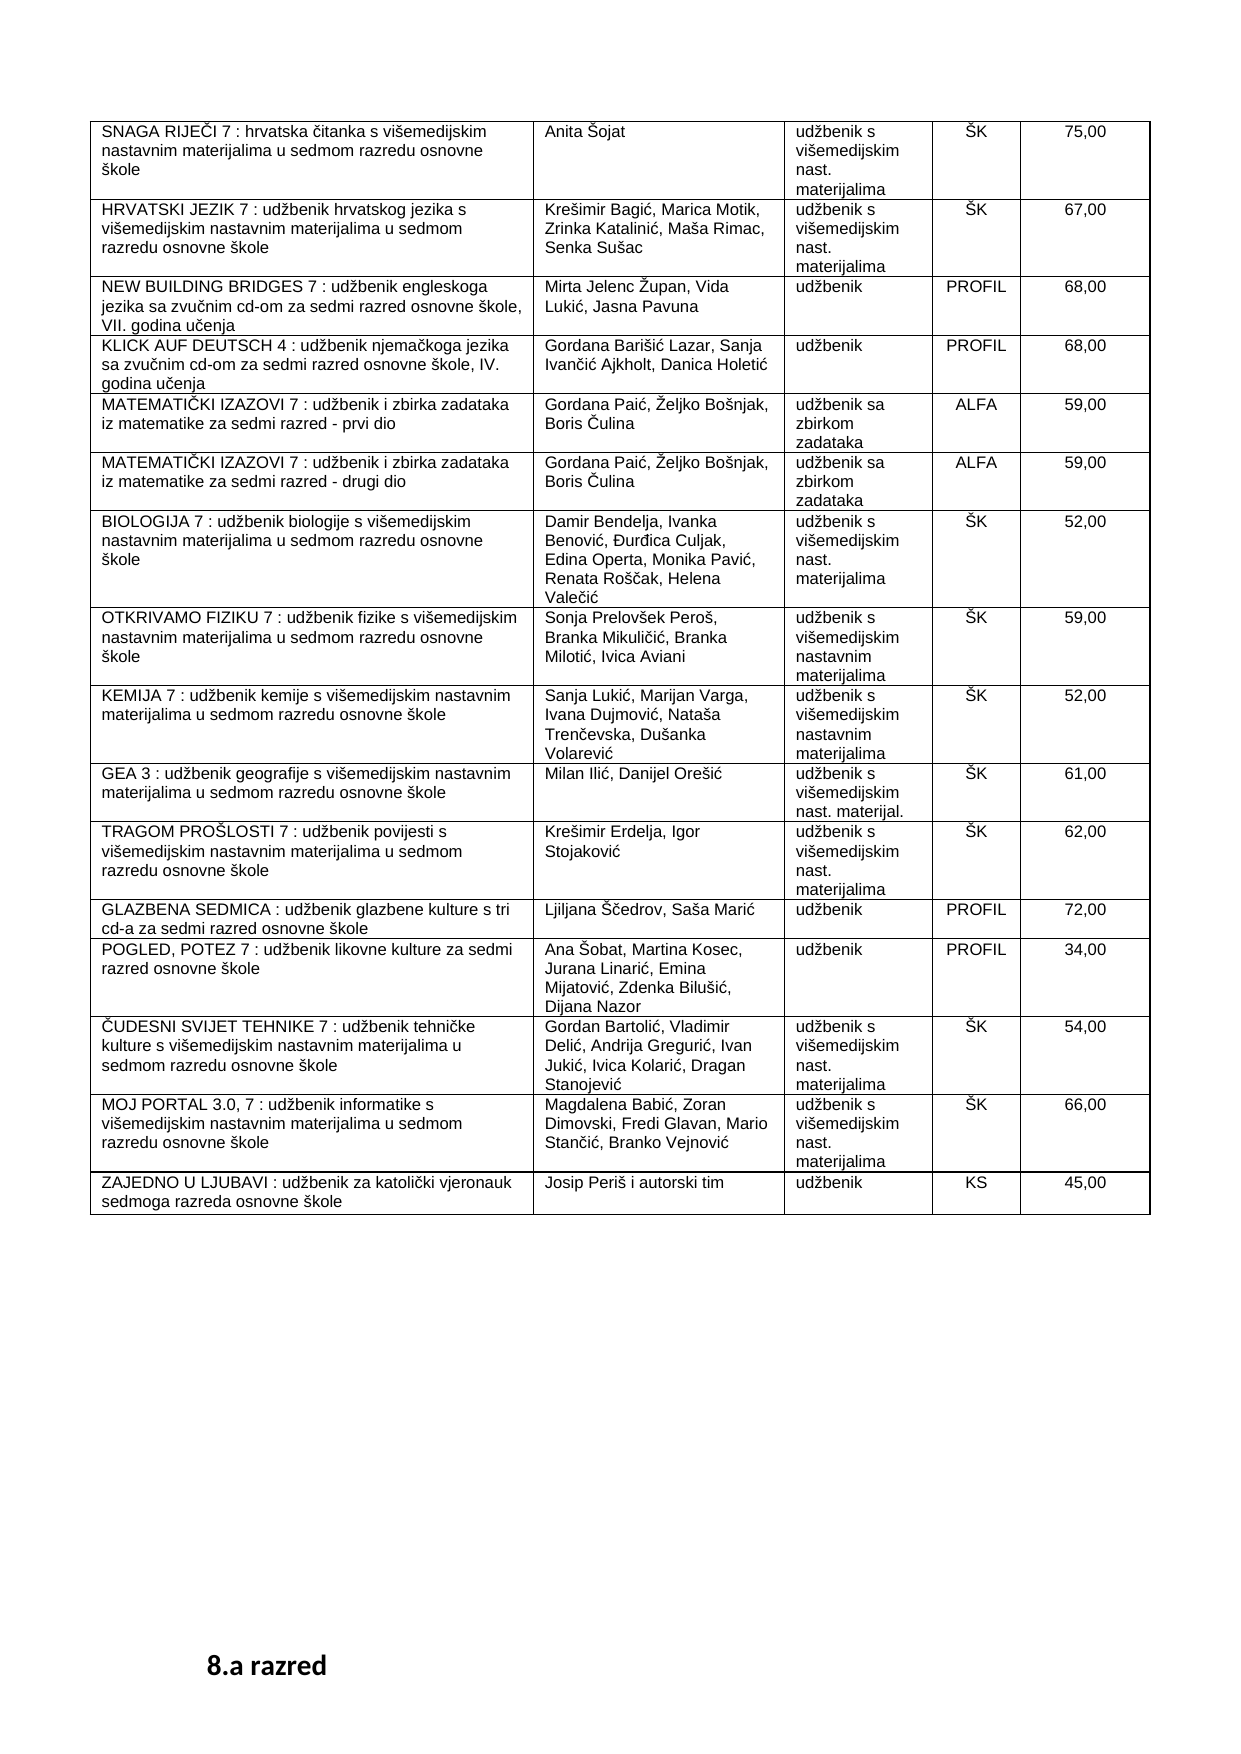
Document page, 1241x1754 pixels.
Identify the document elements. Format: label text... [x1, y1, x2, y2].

table_cell ŠK [933, 686, 1020, 763]
table_cell Krešimir Erdelja, Igor Stojaković [534, 822, 784, 899]
table_header SNAGA RIJEČI 7 : hrvatska čitanka s višemedijskim nastavnim materijalima u sedmom razredu osnovne škole [91, 122, 533, 198]
table_cell Ana Šobat, Martina Kosec, Jurana Linarić, Emina Mijatović, Zdenka Bilušić, Dijana Nazor [534, 939, 784, 1016]
table_cell ŠK [933, 200, 1020, 276]
table_cell PROFIL [933, 336, 1020, 393]
table_cell udžbenik sa zbirkom zadataka [785, 453, 932, 510]
table_cell ŠK [933, 1017, 1020, 1094]
table_cell udžbenik s višemedijskim nast. materijalima [785, 1095, 932, 1171]
table_cell KLICK AUF DEUTSCH 4 : udžbenik njemačkoga jezika sa zvučnim cd-om za sedmi razred osnovne škole, IV. godina učenja [91, 336, 533, 393]
table_cell 59,00 [1021, 608, 1149, 685]
table_cell Gordan Bartolić, Vladimir Delić, Andrija Gregurić, Ivan Jukić, Ivica Kolarić, Dragan Stanojević [534, 1017, 784, 1094]
table_cell udžbenik s višemedijskim nast. materijalima [785, 200, 932, 276]
table_cell ŠK [933, 511, 1020, 607]
table_cell Sonja Prelovšek Peroš, Branka Mikuličić, Branka Milotić, Ivica Aviani [534, 608, 784, 685]
table_cell Gordana Barišić Lazar, Sanja Ivančić Ajkholt, Danica Holetić [534, 336, 784, 393]
table_cell HRVATSKI JEZIK 7 : udžbenik hrvatskog jezika s višemedijskim nastavnim materijalima u sedmom razredu osnovne škole [91, 200, 533, 276]
table_cell ŠK [933, 1095, 1020, 1171]
table_header ŠK [933, 122, 1020, 198]
table_cell 66,00 [1021, 1095, 1149, 1171]
table_cell udžbenik [785, 1173, 932, 1213]
table_cell udžbenik sa zbirkom zadataka [785, 394, 932, 452]
table_cell ŠK [933, 764, 1020, 821]
table_cell POGLED, POTEZ 7 : udžbenik likovne kulture za sedmi razred osnovne škole [91, 939, 533, 1016]
table_cell 68,00 [1021, 336, 1149, 393]
table_cell 54,00 [1021, 1017, 1149, 1094]
table_cell 68,00 [1021, 277, 1149, 335]
table_cell 61,00 [1021, 764, 1149, 821]
table_cell Milan Ilić, Danijel Orešić [534, 764, 784, 821]
table_cell udžbenik s višemedijskim nast. materijal. [785, 764, 932, 821]
table_cell udžbenik [785, 336, 932, 393]
table_cell udžbenik s višemedijskim nastavnim materijalima [785, 608, 932, 685]
table_cell Damir Bendelja, Ivanka Benović, Đurđica Culjak, Edina Operta, Monika Pavić, Renata Roščak, Helena Valečić [534, 511, 784, 607]
table_cell NEW BUILDING BRIDGES 7 : udžbenik engleskoga jezika sa zvučnim cd-om za sedmi razred osnovne škole, VII. godina učenja [91, 277, 533, 335]
table_cell ZAJEDNO U LJUBAVI : udžbenik za katolički vjeronauk sedmoga razreda osnovne škole [91, 1173, 533, 1213]
table_cell Ljiljana Ščedrov, Saša Marić [534, 900, 784, 938]
table_cell PROFIL [933, 277, 1020, 335]
table_cell 59,00 [1021, 453, 1149, 510]
table_cell ALFA [933, 453, 1020, 510]
table_cell udžbenik s višemedijskim nast. materijalima [785, 822, 932, 899]
table_cell udžbenik s višemedijskim nast. materijalima [785, 511, 932, 607]
table_cell MATEMATIČKI IZAZOVI 7 : udžbenik i zbirka zadataka iz matematike za sedmi razred - drugi dio [91, 453, 533, 510]
table_cell Sanja Lukić, Marijan Varga, Ivana Dujmović, Nataša Trenčevska, Dušanka Volarević [534, 686, 784, 763]
table_cell MOJ PORTAL 3.0, 7 : udžbenik informatike s višemedijskim nastavnim materijalima u sedmom razredu osnovne škole [91, 1095, 533, 1171]
table_cell ALFA [933, 394, 1020, 452]
table_cell 72,00 [1021, 900, 1149, 938]
table_cell OTKRIVAMO FIZIKU 7 : udžbenik fizike s višemedijskim nastavnim materijalima u sedmom razredu osnovne škole [91, 608, 533, 685]
table_cell GLAZBENA SEDMICA : udžbenik glazbene kulture s tri cd-a za sedmi razred osnovne škole [91, 900, 533, 938]
table_cell KS [933, 1173, 1020, 1213]
table_cell udžbenik s višemedijskim nast. materijalima [785, 1017, 932, 1094]
table_cell 52,00 [1021, 686, 1149, 763]
table_cell 34,00 [1021, 939, 1149, 1016]
table_header Anita Šojat [534, 122, 784, 198]
table_cell TRAGOM PROŠLOSTI 7 : udžbenik povijesti s višemedijskim nastavnim materijalima u sedmom razredu osnovne škole [91, 822, 533, 899]
table_cell PROFIL [933, 939, 1020, 1016]
table_cell udžbenik [785, 277, 932, 335]
table_header udžbenik s višemedijskim nast. materijalima [785, 122, 932, 198]
table_cell udžbenik s višemedijskim nastavnim materijalima [785, 686, 932, 763]
table_cell ČUDESNI SVIJET TEHNIKE 7 : udžbenik tehničke kulture s višemedijskim nastavnim materijalima u sedmom razredu osnovne škole [91, 1017, 533, 1094]
table_cell Gordana Paić, Željko Bošnjak, Boris Čulina [534, 394, 784, 452]
table_cell ŠK [933, 608, 1020, 685]
table_cell 67,00 [1021, 200, 1149, 276]
table_cell Gordana Paić, Željko Bošnjak, Boris Čulina [534, 453, 784, 510]
table_cell MATEMATIČKI IZAZOVI 7 : udžbenik i zbirka zadataka iz matematike za sedmi razred - prvi dio [91, 394, 533, 452]
table_header 75,00 [1021, 122, 1149, 198]
table_cell udžbenik [785, 900, 932, 938]
text 8.a razred [133, 1647, 1181, 1682]
table_cell udžbenik [785, 939, 932, 1016]
table_cell Magdalena Babić, Zoran Dimovski, Fredi Glavan, Mario Stančić, Branko Vejnović [534, 1095, 784, 1171]
table_cell 52,00 [1021, 511, 1149, 607]
table_cell PROFIL [933, 900, 1020, 938]
table_cell KEMIJA 7 : udžbenik kemije s višemedijskim nastavnim materijalima u sedmom razredu osnovne škole [91, 686, 533, 763]
table_cell GEA 3 : udžbenik geografije s višemedijskim nastavnim materijalima u sedmom razredu osnovne škole [91, 764, 533, 821]
table_cell Mirta Jelenc Župan, Vida Lukić, Jasna Pavuna [534, 277, 784, 335]
table_cell 45,00 [1021, 1173, 1149, 1213]
table_cell ŠK [933, 822, 1020, 899]
table_cell BIOLOGIJA 7 : udžbenik biologije s višemedijskim nastavnim materijalima u sedmom razredu osnovne škole [91, 511, 533, 607]
table_cell Josip Periš i autorski tim [534, 1173, 784, 1213]
table_cell 59,00 [1021, 394, 1149, 452]
table_cell 62,00 [1021, 822, 1149, 899]
table_cell Krešimir Bagić, Marica Motik, Zrinka Katalinić, Maša Rimac, Senka Sušac [534, 200, 784, 276]
